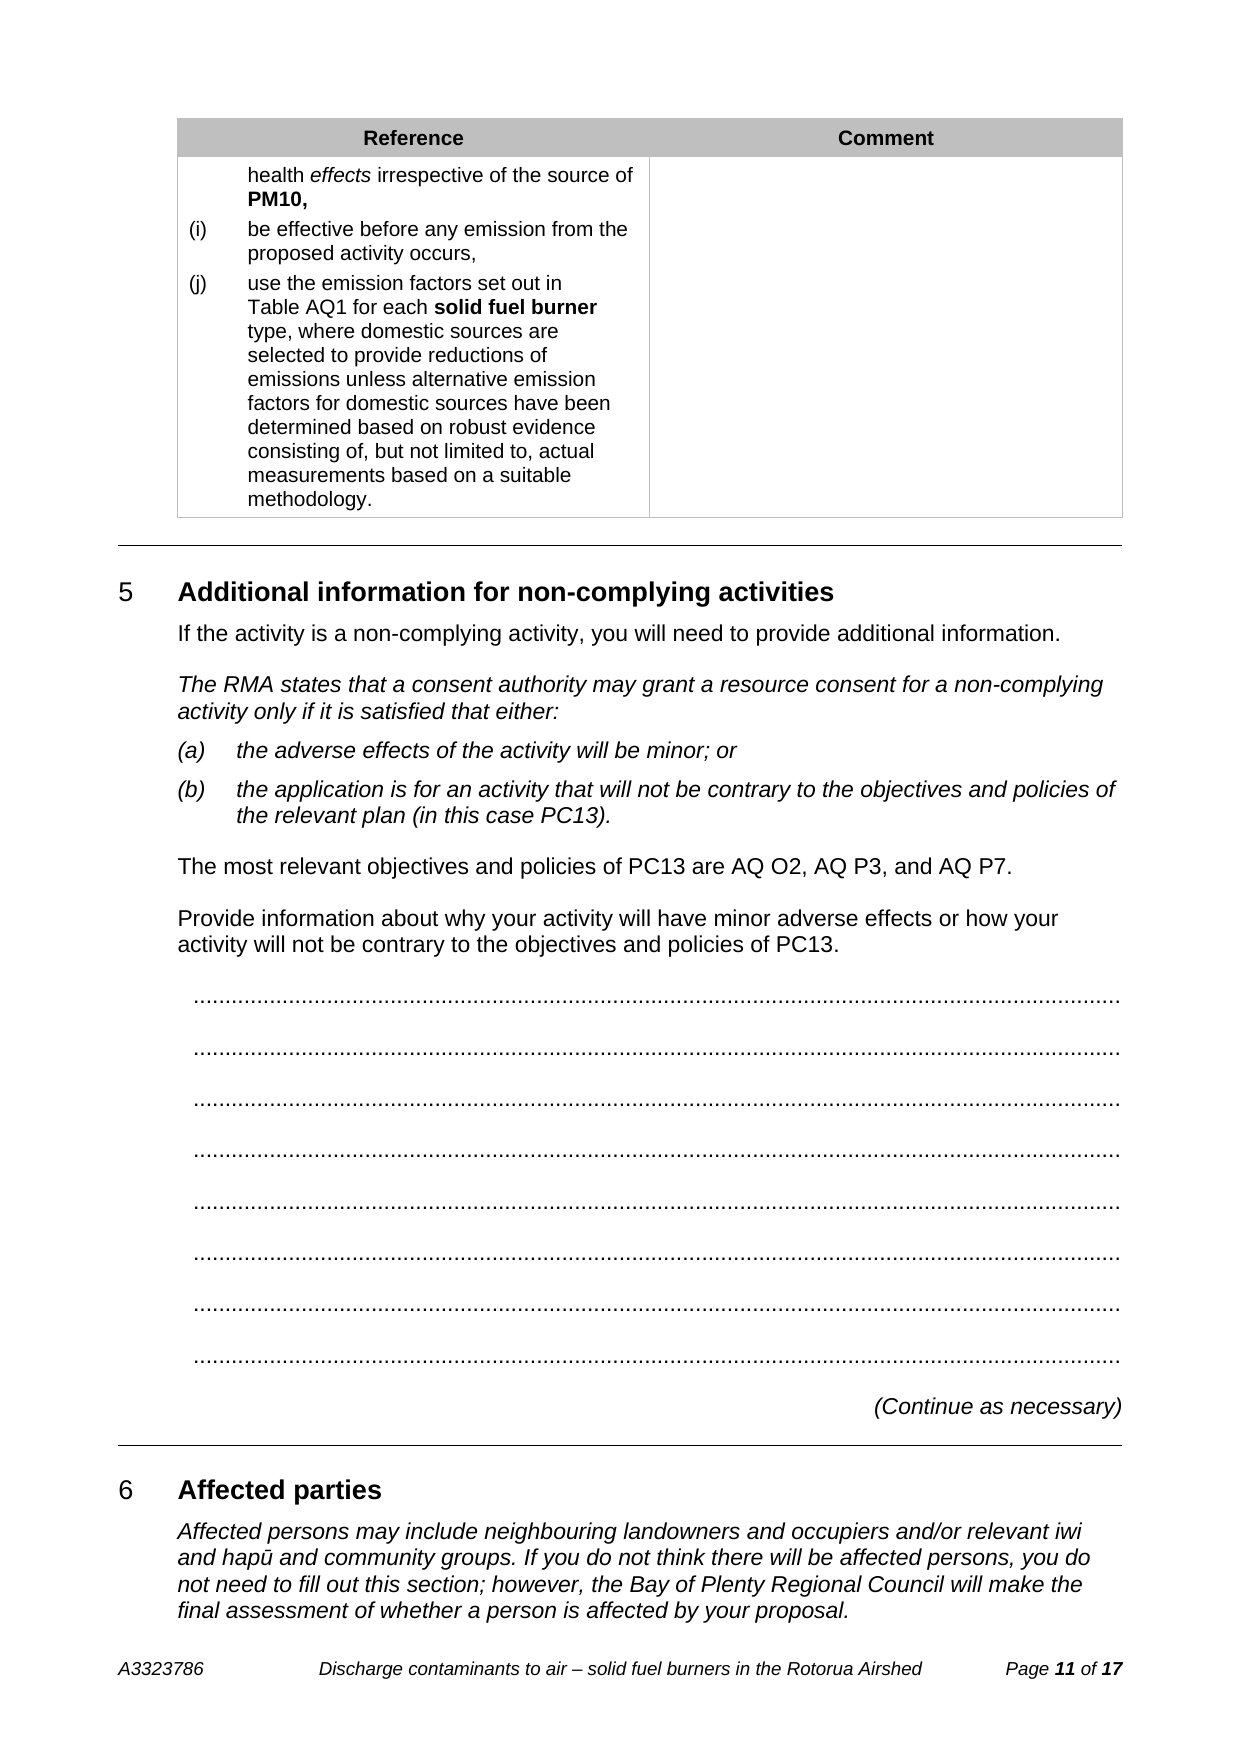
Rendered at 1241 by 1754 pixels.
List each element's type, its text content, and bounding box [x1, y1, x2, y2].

text The most relevant objectives and policies of PC13 are AQ O2, AQ P3, and AQ P7. [177, 853, 1122, 879]
table_header Comment [650, 119, 1122, 156]
list the adverse effects of the activity will be minor; or [177, 737, 1122, 763]
text Affected persons may include neighbouring landowners and occupiers and/or relevant iwi and hapū and community groups. If you do not think there will be affected persons, you do not need to fill out this section; however, the Bay of Plenty Regional Council will make the final assessment of whether a person is affected by your proposal. [177, 1518, 1122, 1623]
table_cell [178, 157, 649, 517]
list Additional information for non-complying activities [118, 576, 1122, 608]
text Provide information about why your activity will have minor adverse effects or how your activity will not be contrary to the objectives and policies of PC13. [177, 904, 1122, 957]
list Affected parties [118, 1474, 1122, 1506]
list (Continue as necessary) [193, 1393, 1122, 1419]
text If the activity is a non-complying activity, you will need to provide additional information. [177, 620, 1122, 646]
text The RMA states that a consent authority may grant a resource consent for a non-complying activity only if it is satisfied that either: [177, 671, 1122, 724]
table_header Reference [178, 119, 649, 156]
table_cell [650, 157, 1122, 517]
list the application is for an activity that will not be contrary to the objectives and policies of the relevant plan (in this case PC13). [177, 776, 1122, 828]
